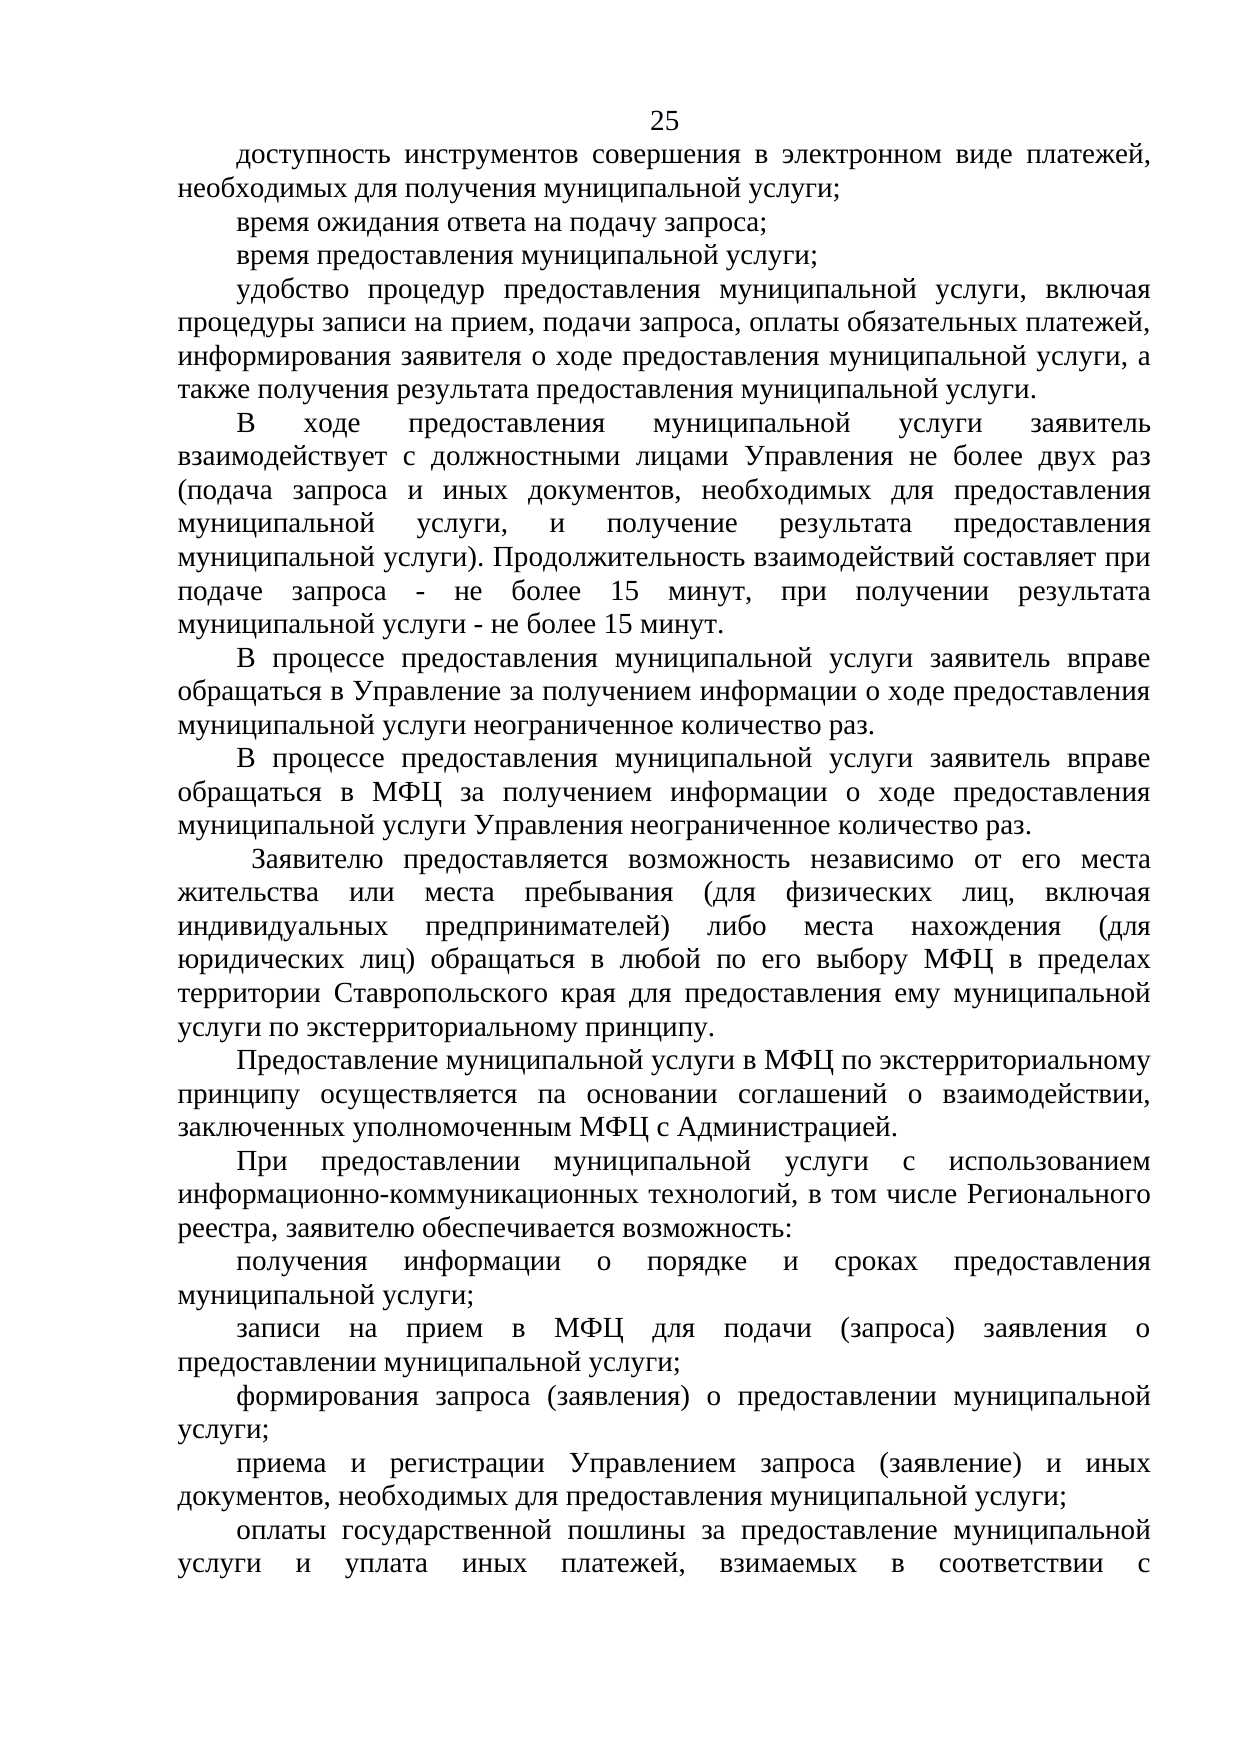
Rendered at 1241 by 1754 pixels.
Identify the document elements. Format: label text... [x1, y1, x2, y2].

text удобство процедур предоставления муниципальной услуги, включая процедуры записи на прием, подачи запроса, оплаты обязательных платежей, информирования заявителя о ходе предоставления муниципальной услуги, а также получения результата предоставления муниципальной услуги. [177, 271, 1152, 405]
text время предоставления муниципальной услуги; [177, 237, 1152, 271]
text В ходе предоставления муниципальной услуги заявитель взаимодействует с должностными лицами Управления не более двух раз (подача запроса и иных документов, необходимых для предоставления муниципальной услуги, и получение результата предоставления муниципальной услуги). Продолжительность взаимодействий составляет при подаче запроса - не более 15 минут, при получении результата муниципальной услуги - не более 15 минут. [177, 405, 1152, 640]
text приема и регистрации Управлением запроса (заявление) и иных документов, необходимых для предоставления муниципальной услуги; [177, 1445, 1152, 1512]
text Заявителю предоставляется возможность независимо от его места жительства или места пребывания (для физических лиц, включая индивидуальных предпринимателей) либо места нахождения (для юридических лиц) обращаться в любой по его выбору МФЦ в пределах территории Ставропольского края для предоставления ему муниципальной услуги по экстерриториальному принципу. [177, 841, 1152, 1042]
text Предоставление муниципальной услуги в МФЦ по экстерриториальному принципу осуществляется па основании соглашений о взаимодействии, заключенных уполномоченным МФЦ с Администрацией. [177, 1042, 1152, 1143]
text формирования запроса (заявления) о предоставлении муниципальной услуги; [177, 1378, 1152, 1445]
text получения информации о порядке и сроках предоставления муниципальной услуги; [177, 1243, 1152, 1311]
text доступность инструментов совершения в электронном виде платежей, необходимых для получения муниципальной услуги; [177, 137, 1152, 204]
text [177, 1512, 1152, 1579]
text При предоставлении муниципальной услуги с использованием информационно-коммуникационных технологий, в том числе Регионального реестра, заявителю обеспечивается возможность: [177, 1143, 1152, 1243]
text записи на прием в МФЦ для подачи (запроса) заявления о предоставлении муниципальной услуги; [177, 1311, 1152, 1378]
text время ожидания ответа на подачу запроса; [177, 204, 1152, 237]
text В процессе предоставления муниципальной услуги заявитель вправе обращаться в Управление за получением информации о ходе предоставления муниципальной услуги неограниченное количество раз. [177, 640, 1152, 740]
text В процессе предоставления муниципальной услуги заявитель вправе обращаться в МФЦ за получением информации о ходе предоставления муниципальной услуги Управления неограниченное количество раз. [177, 740, 1152, 841]
